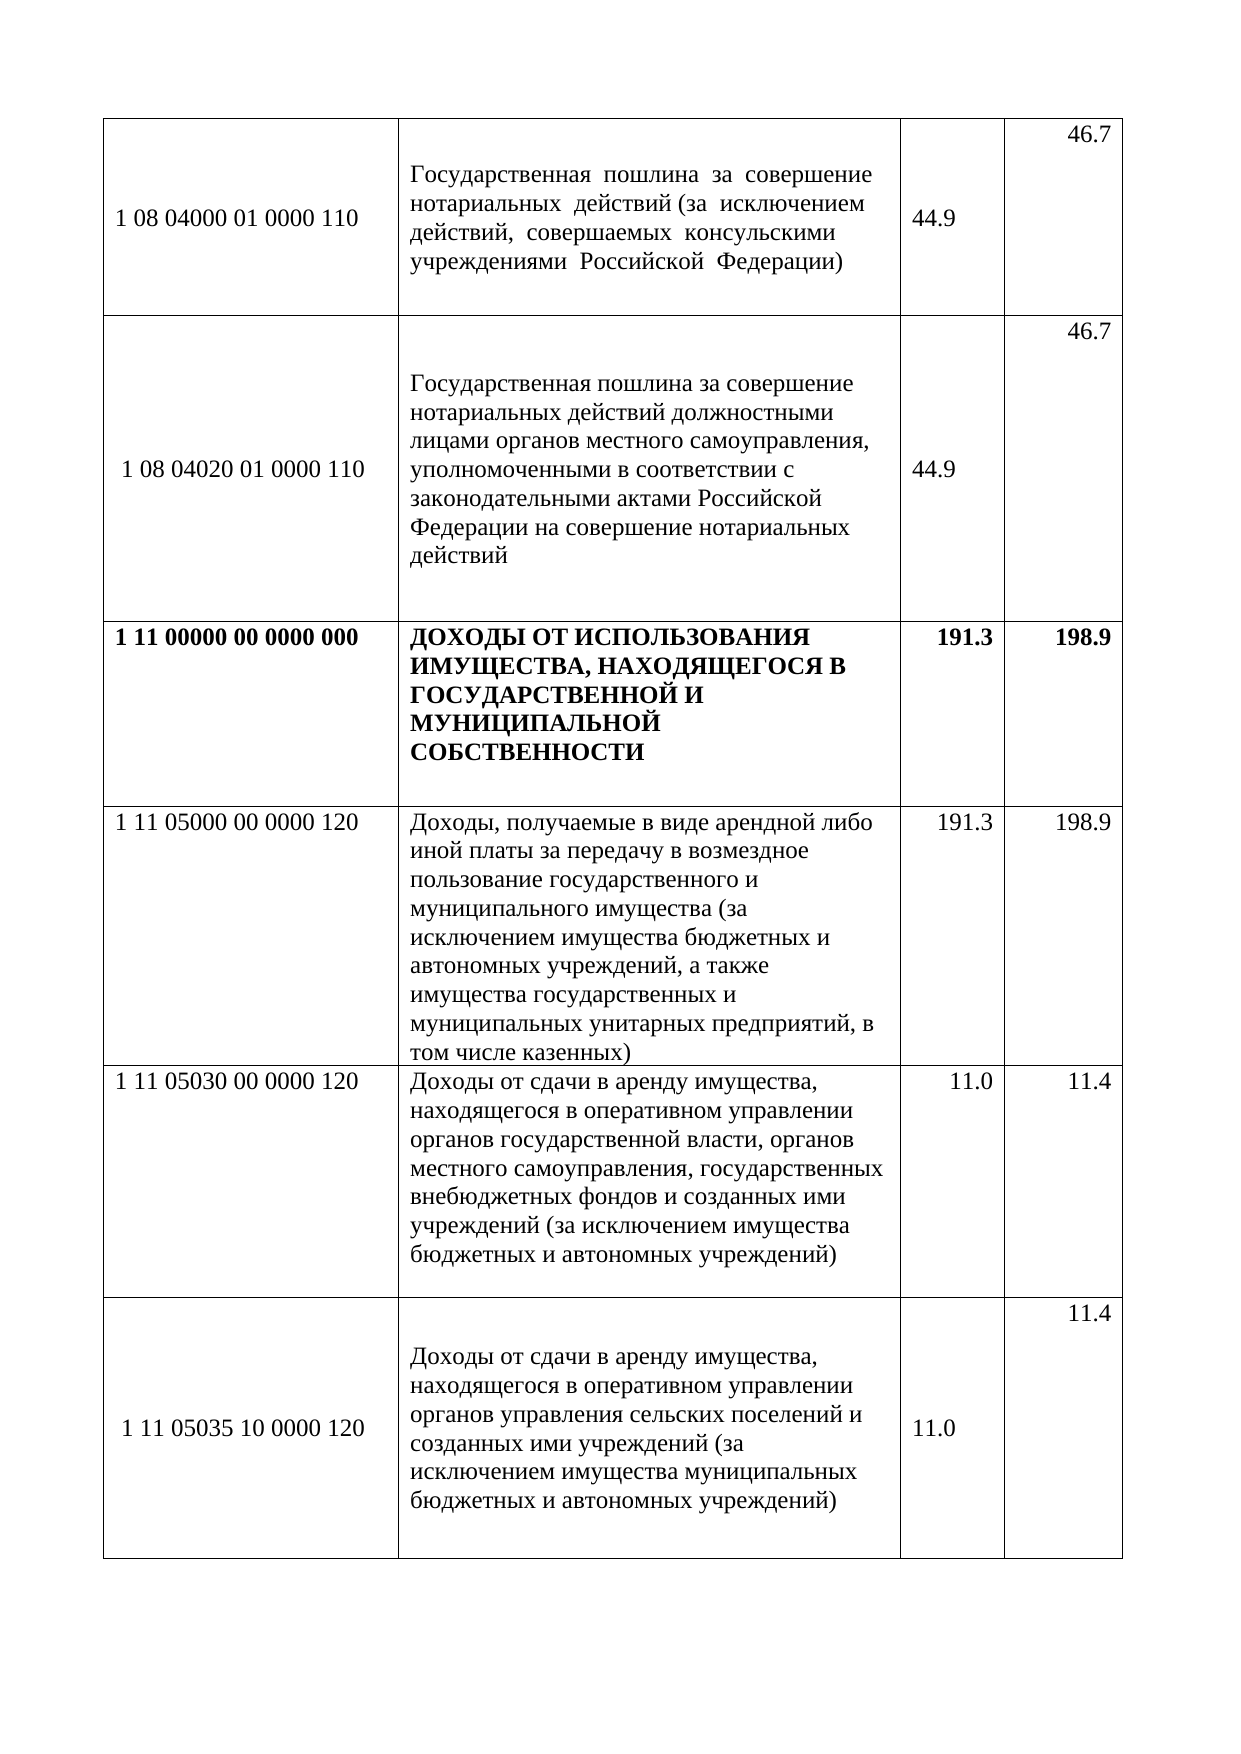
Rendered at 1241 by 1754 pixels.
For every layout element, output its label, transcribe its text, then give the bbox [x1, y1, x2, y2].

table_cell 1 08 04000 01 0000 110 [104, 119, 398, 315]
table_cell 1 11 05035 10 0000 120 [104, 1298, 398, 1558]
table_cell 1 11 05030 00 0000 120 [104, 1066, 398, 1297]
table_cell 11.0 [901, 1066, 1004, 1297]
table_cell Доходы от сдачи в аренду имущества, находящегося в оперативном управлении органов управления сельских поселений и созданных ими учреждений (за исключением имущества муниципальных бюджетных и автономных учреждений) [399, 1298, 900, 1558]
table_cell 191.3 [901, 622, 1004, 806]
table_cell 11.4 [1005, 1066, 1122, 1297]
table_cell 11.0 [901, 1298, 1004, 1558]
table_cell Государственная пошлина за совершение нотариальных действий (за исключением действий, совершаемых консульскими учреждениями Российской Федерации) [399, 119, 900, 315]
table_cell 11.4 [1005, 1298, 1122, 1558]
table_cell 1 11 00000 00 0000 000 [104, 622, 398, 806]
table_cell 198.9 [1005, 807, 1122, 1065]
table_cell ДОХОДЫ ОТ ИСПОЛЬЗОВАНИЯ ИМУЩЕСТВА, НАХОДЯЩЕГОСЯ В ГОСУДАРСТВЕННОЙ И МУНИЦИПАЛЬНОЙ СОБСТВЕННОСТИ [399, 622, 900, 806]
table_cell 1 11 05000 00 0000 120 [104, 807, 398, 1065]
table_cell 44.9 [901, 119, 1004, 315]
table_cell 46.7 [1005, 316, 1122, 621]
table_cell 44.9 [901, 316, 1004, 621]
table_cell 46.7 [1005, 119, 1122, 315]
table_cell Доходы, получаемые в виде арендной либо иной платы за передачу в возмездное пользование государственного и муниципального имущества (за исключением имущества бюджетных и автономных учреждений, а также имущества государственных и муниципальных унитарных предприятий, в том числе казенных) [399, 807, 900, 1065]
table_cell 1 08 04020 01 0000 110 [104, 316, 398, 621]
table_cell 191.3 [901, 807, 1004, 1065]
table_cell Доходы от сдачи в аренду имущества, находящегося в оперативном управлении органов государственной власти, органов местного самоуправления, государственных внебюджетных фондов и созданных ими учреждений (за исключением имущества бюджетных и автономных учреждений) [399, 1066, 900, 1297]
table_cell Государственная пошлина за совершение нотариальных действий должностными лицами органов местного самоуправления, уполномоченными в соответствии с законодательными актами Российской Федерации на совершение нотариальных действий [399, 316, 900, 621]
table_cell 198.9 [1005, 622, 1122, 806]
